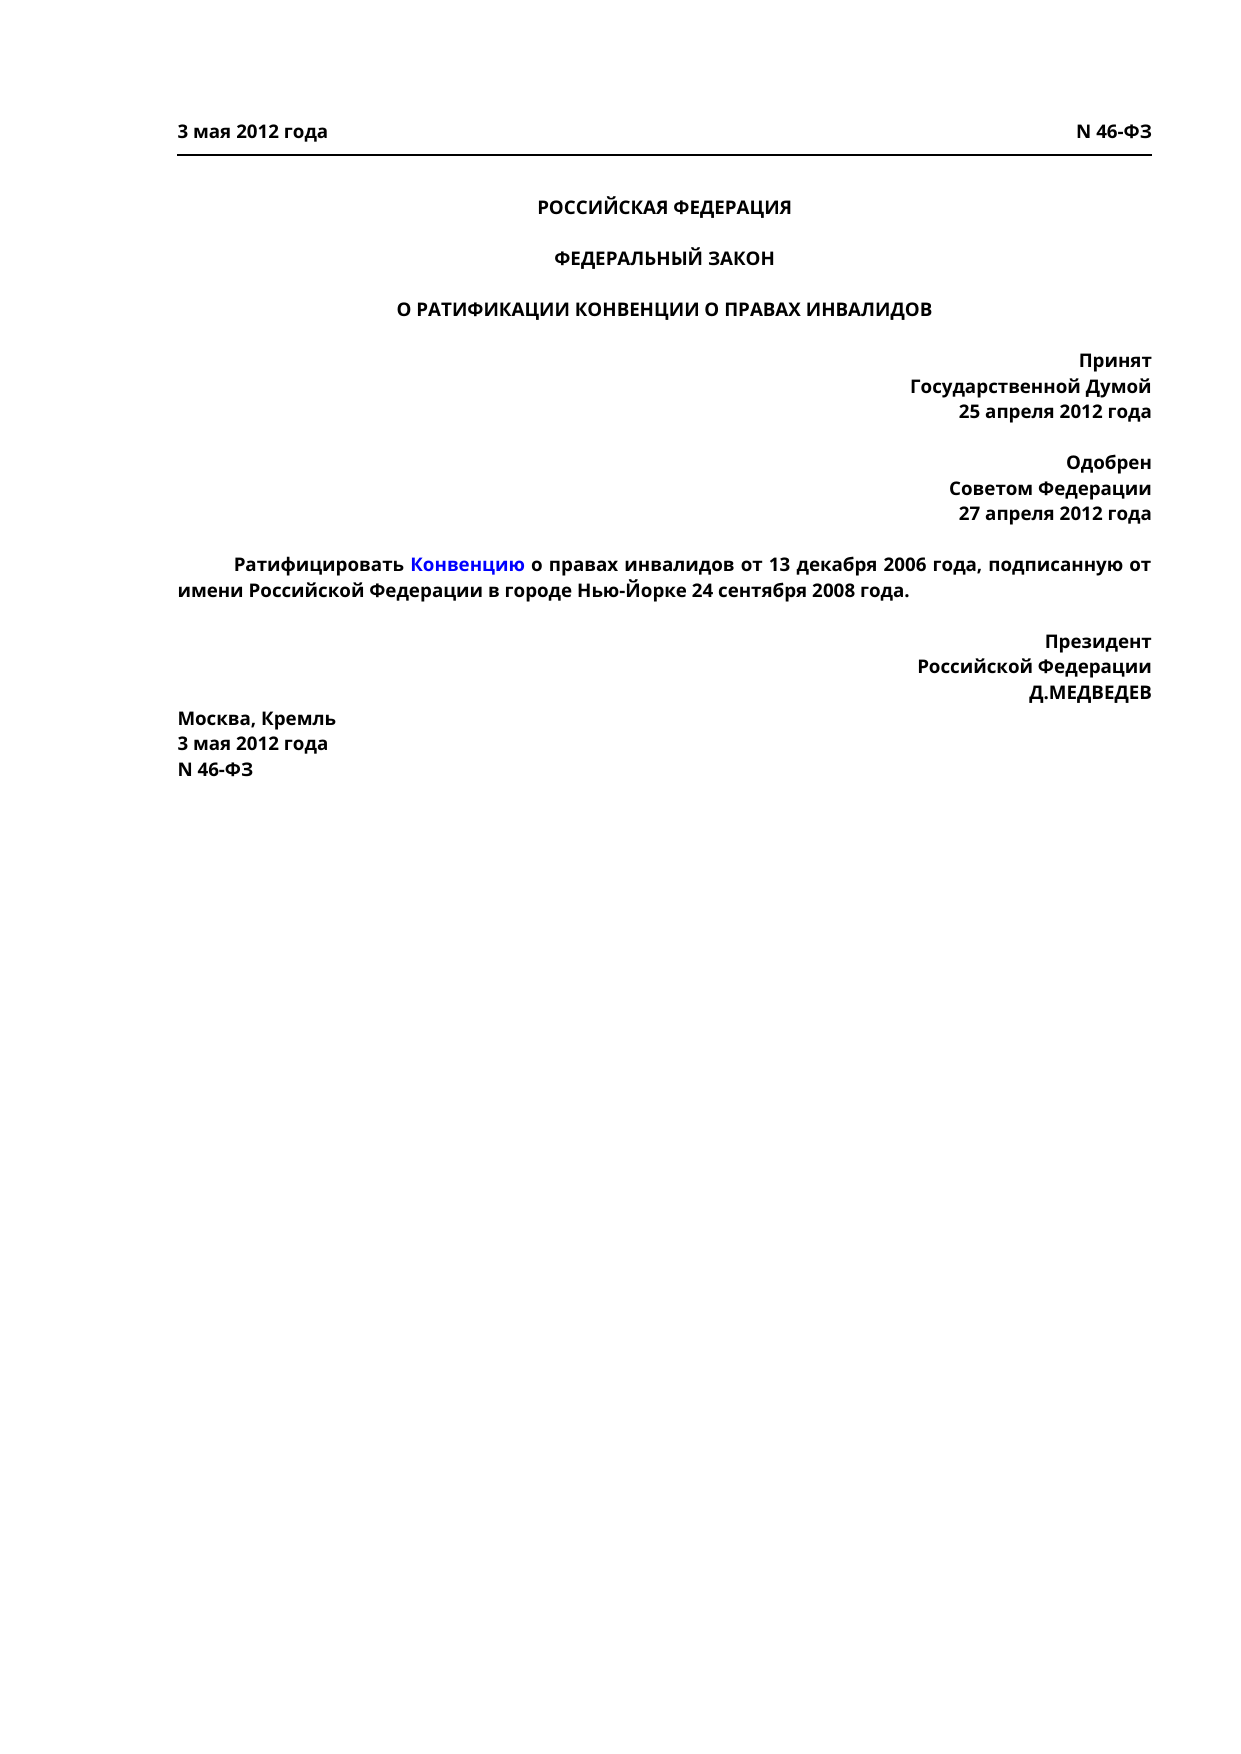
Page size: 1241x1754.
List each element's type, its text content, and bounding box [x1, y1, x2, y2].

text Одобрен [177, 449, 1152, 475]
text О РАТИФИКАЦИИ КОНВЕНЦИИ О ПРАВАХ ИНВАЛИДОВ [177, 296, 1152, 322]
text РОССИЙСКАЯ ФЕДЕРАЦИЯ [177, 194, 1152, 220]
table_header 3 мая 2012 года [177, 118, 664, 144]
text Принят [177, 347, 1152, 373]
text Президент [177, 628, 1152, 654]
table_header N 46-ФЗ [664, 118, 1152, 144]
text Ратифицировать Конвенцию о правах инвалидов от 13 декабря 2006 года, подписанную от имени Российской Федерации в городе Нью-Йорке 24 сентября 2008 года. [177, 552, 1152, 603]
text 27 апреля 2012 года [177, 501, 1152, 526]
text Государственной Думой [177, 373, 1152, 398]
text 3 мая 2012 года [177, 730, 1152, 756]
text 25 апреля 2012 года [177, 398, 1152, 424]
text N 46-ФЗ [177, 756, 1152, 781]
text Российской Федерации [177, 654, 1152, 679]
text Москва, Кремль [177, 705, 1152, 730]
text Советом Федерации [177, 475, 1152, 501]
text Д.МЕДВЕДЕВ [177, 679, 1152, 705]
text ФЕДЕРАЛЬНЫЙ ЗАКОН [177, 245, 1152, 271]
